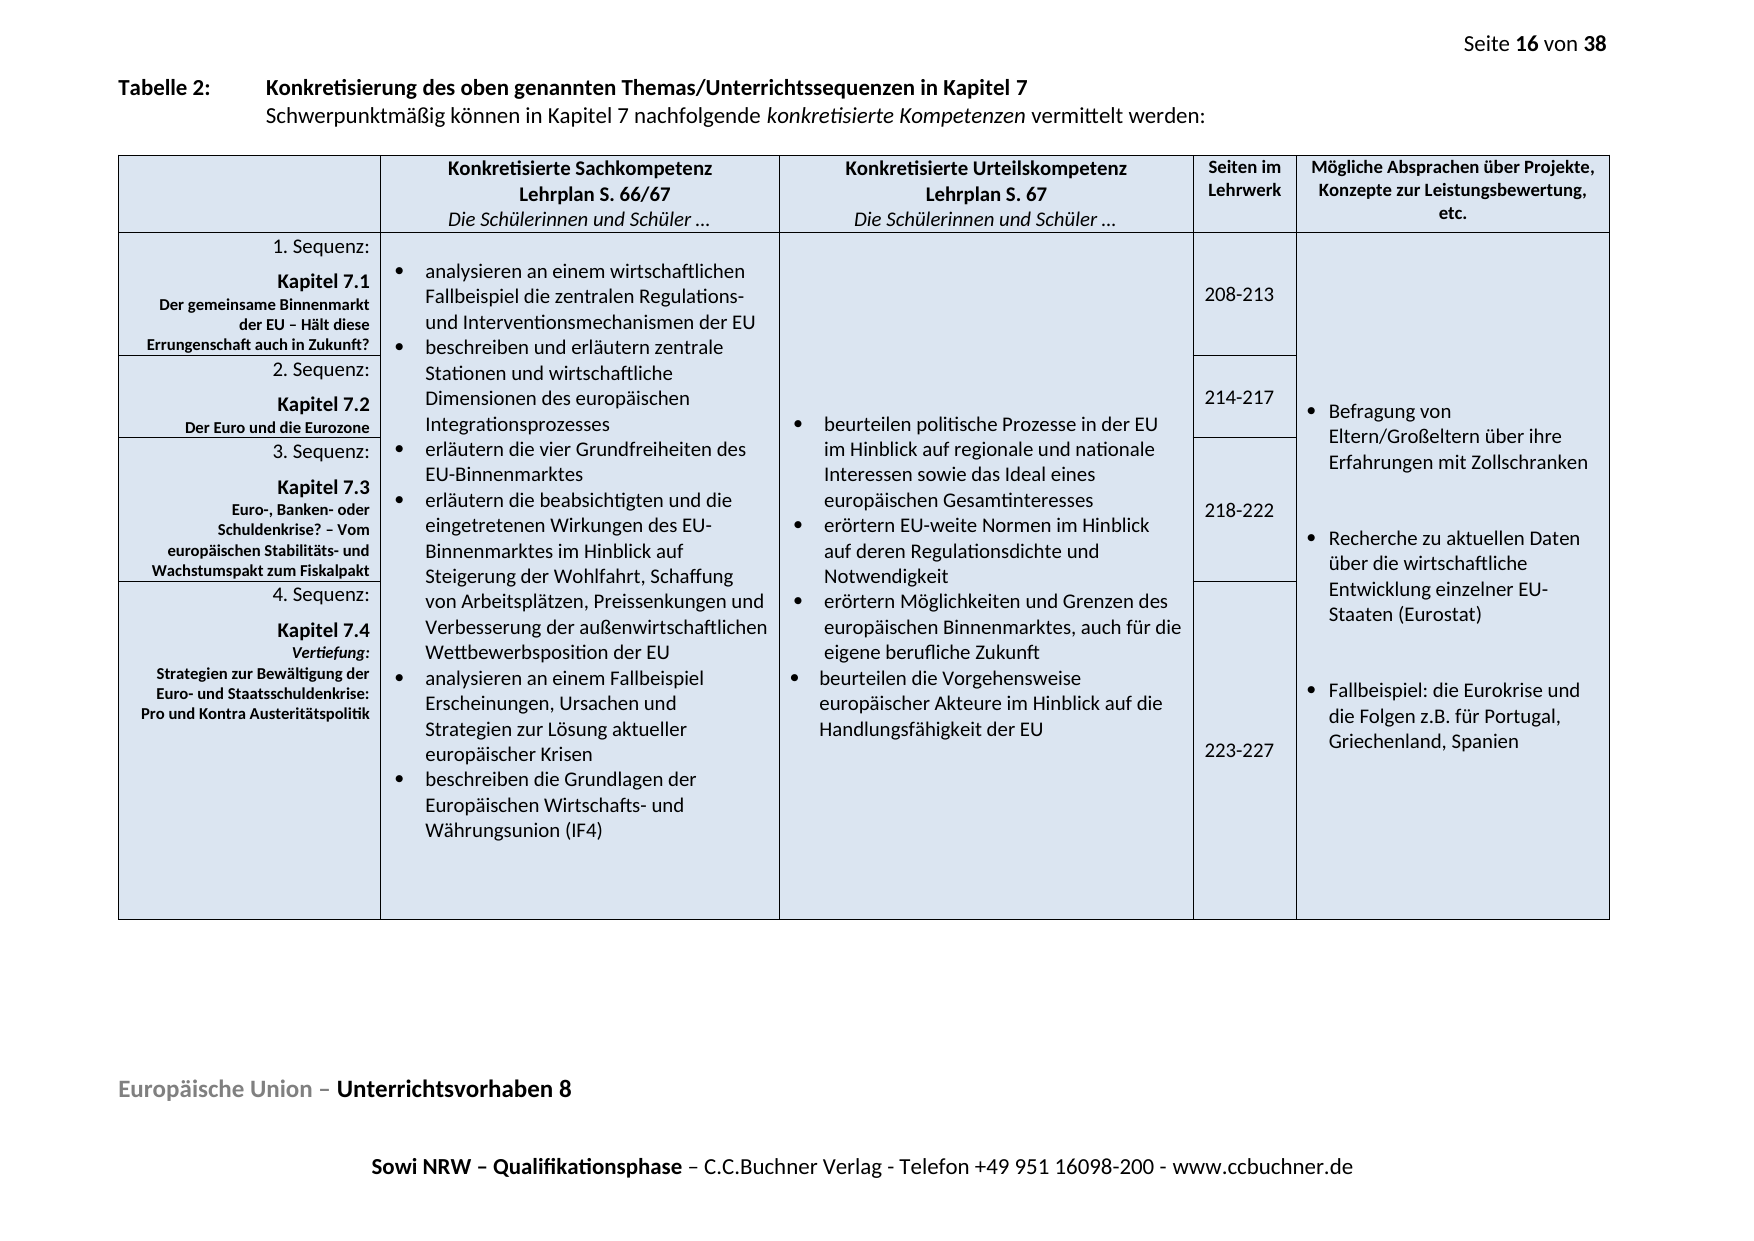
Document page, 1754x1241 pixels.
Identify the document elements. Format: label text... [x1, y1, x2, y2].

table_header Seiten im Lehrwerk [1194, 156, 1296, 232]
table_cell 218-222 [1194, 438, 1296, 581]
table_cell 214-217 [1194, 356, 1296, 437]
table_header [119, 156, 380, 232]
text Tabelle 2: Konkretisierung des oben genannten Themas/Unterrichtssequenzen in Kapitel 7 [118, 73, 1606, 101]
table_header Konkretisierte Urteilskompetenz Lehrplan S. 67 Die Schülerinnen und Schüler … [780, 156, 1193, 232]
table_header Konkretisierte Sachkompetenz Lehrplan S. 66/67 Die Schülerinnen und Schüler … [381, 156, 779, 232]
text Schwerpunktmäßig können in Kapitel 7 nachfolgende konkretisierte Kompetenzen vermittelt werden: [192, 101, 1606, 129]
table_cell 223-227 [1194, 582, 1296, 919]
table_cell 3. Sequenz: Kapitel 7.3 Euro-, Banken- oder Schuldenkrise? – Vom europäischen Stabilitäts- und Wachstumspakt zum Fiskalpakt [119, 438, 380, 581]
table_cell 208-213 [1194, 233, 1296, 355]
table_cell 4. Sequenz: Kapitel 7.4 Vertiefung: Strategien zur Bewältigung der Euro- und Staatsschuldenkrise: Pro und Kontra Austeritätspolitik [119, 582, 380, 919]
table_header Mögliche Absprachen über Projekte, Konzepte zur Leistungsbewertung, etc. [1297, 156, 1609, 232]
table_cell beurteilen politische Prozesse in der EU im Hinblick auf regionale und nationale Interessen sowie das Ideal eines europäischen Gesamtinteresses erörtern EU-weite Normen im Hinblick auf deren Regulationsdichte und Notwendigkeit erörtern Möglichkeiten und Grenzen des europäischen Binnenmarktes, auch für die eigene berufliche Zukunft beurteilen die Vorgehensweise europäischer Akteure im Hinblick auf die Handlungsfähigkeit der EU [780, 233, 1193, 919]
table_cell analysieren an einem wirtschaftlichen Fallbeispiel die zentralen Regulations- und Interventionsmechanismen der EU beschreiben und erläutern zentrale Stationen und wirtschaftliche Dimensionen des europäischen Integrationsprozesses erläutern die vier Grundfreiheiten des EU-Binnenmarktes erläutern die beabsichtigten und die eingetretenen Wirkungen des EU-Binnenmarktes im Hinblick auf Steigerung der Wohlfahrt, Schaffung von Arbeitsplätzen, Preissenkungen und Verbesserung der außenwirtschaftlichen Wettbewerbsposition der EU analysieren an einem Fallbeispiel Erscheinungen, Ursachen und Strategien zur Lösung aktueller europäischer Krisen beschreiben die Grundlagen der Europäischen Wirtschafts- und Währungsunion (IF4) [381, 233, 779, 919]
text Europäische Union – Unterrichtsvorhaben 8 [118, 1073, 1606, 1103]
table_cell 1. Sequenz: Kapitel 7.1 Der gemeinsame Binnenmarkt der EU – Hält diese Errungenschaft auch in Zukunft? [119, 233, 380, 355]
table_cell Befragung von Eltern/Großeltern über ihre Erfahrungen mit Zollschranken Recherche zu aktuellen Daten über die wirtschaftliche Entwicklung einzelner EU-Staaten (Eurostat) Fallbeispiel: die Eurokrise und die Folgen z.B. für Portugal, Griechenland, Spanien [1297, 233, 1609, 919]
table_cell 2. Sequenz: Kapitel 7.2 Der Euro und die Eurozone [119, 356, 380, 437]
